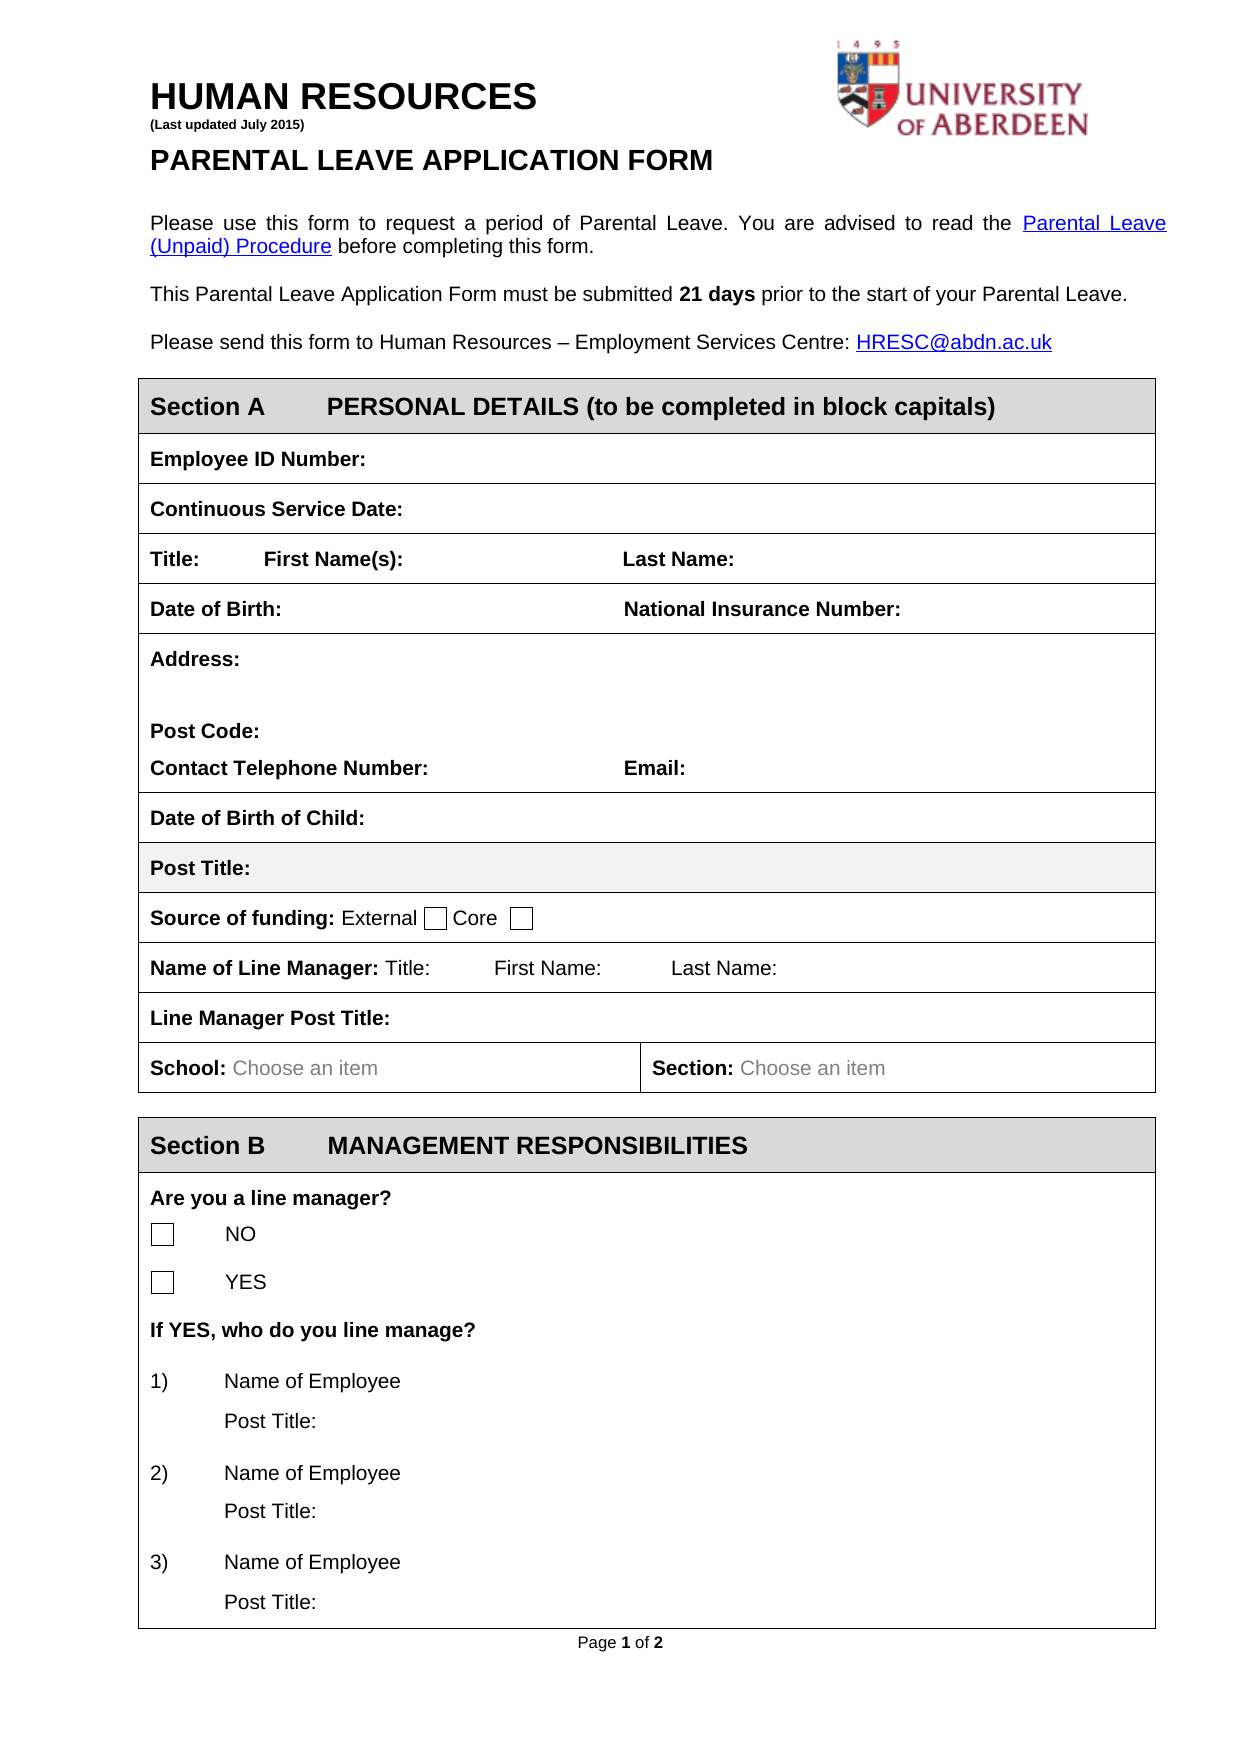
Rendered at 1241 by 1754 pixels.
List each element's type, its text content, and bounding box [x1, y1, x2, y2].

text Please send this form to Human Resources – Employment Services Centre: HRESC@abdn.ac.uk [150, 330, 1166, 354]
text This Parental Leave Application Form must be submitted 21 days prior to the start of your Parental Leave. [150, 282, 1166, 306]
table_cell School: [139, 1043, 640, 1092]
table_cell Continuous Service Date: [139, 484, 1155, 533]
table_header Section A PERSONAL DETAILS (to be completed in block capitals) [139, 379, 1155, 433]
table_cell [139, 1173, 1155, 1628]
table_cell Address: Post Code: Contact Telephone Number: Email: [139, 634, 1155, 792]
table_cell Line Manager Post Title: [139, 993, 1155, 1042]
table_header Section B MANAGEMENT RESPONSIBILITIES [139, 1118, 1155, 1172]
table_cell Date of Birth of Child: [139, 793, 1155, 842]
table_cell Source of funding: External Core [139, 893, 1155, 942]
picture [837, 22, 1099, 137]
table_cell Date of Birth: National Insurance Number: [139, 584, 1155, 633]
table_cell Section: [641, 1043, 1155, 1092]
table_cell Post Title: [139, 843, 1155, 892]
table_cell Employee ID Number: [139, 434, 1155, 483]
table_cell Title: First Name(s): Last Name: [139, 534, 1155, 583]
table_cell Name of Line Manager: Title: First Name: Last Name: [139, 943, 1155, 992]
text Please use this form to request a period of Parental Leave. You are advised to read the Parental Leave (Unpaid) Procedure before completing this form. [150, 210, 1166, 258]
